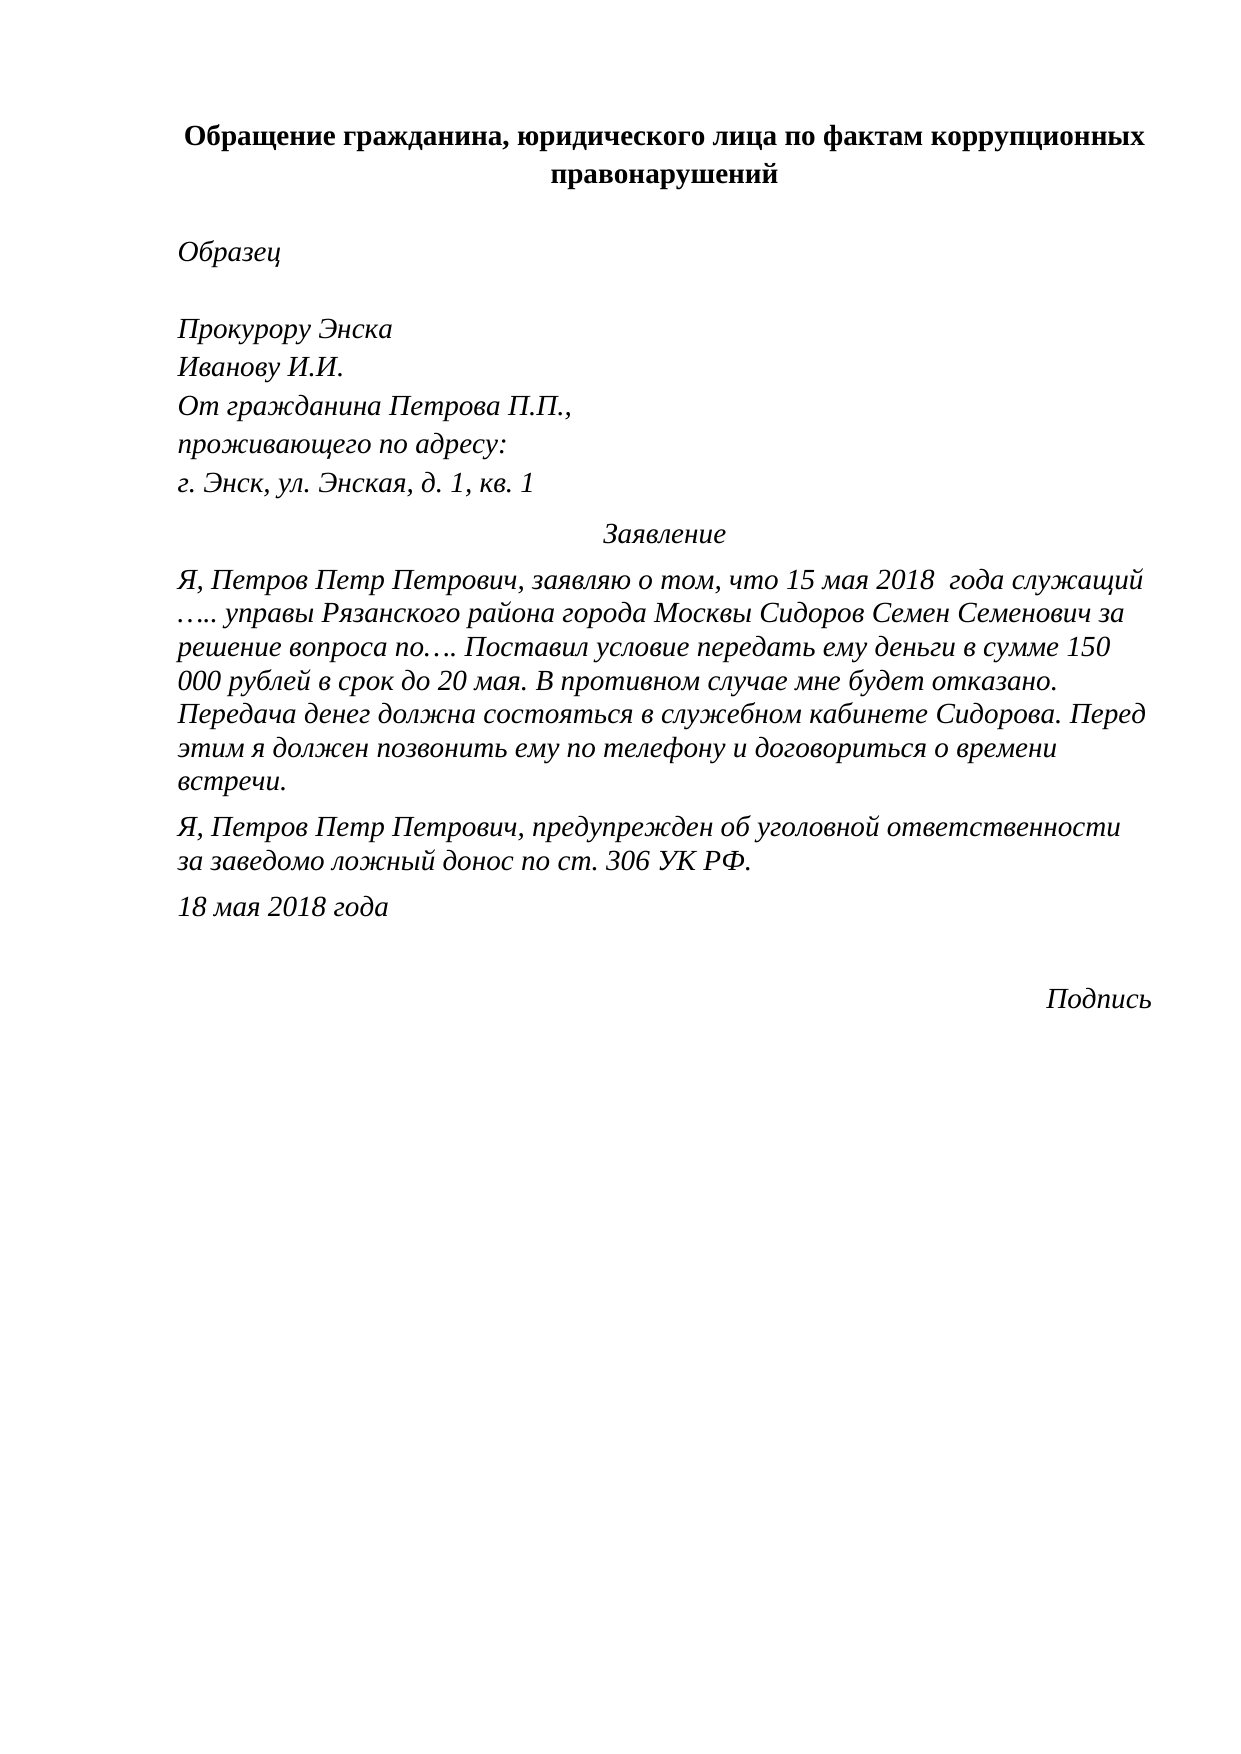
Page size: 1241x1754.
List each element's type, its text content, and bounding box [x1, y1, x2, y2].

text Заявление [177, 516, 1152, 549]
text г. Энск, ул. Энская, д. 1, кв. 1 [177, 465, 591, 498]
text Подпись [177, 981, 1152, 1014]
text Прокурору Энска [177, 311, 591, 344]
text 18 мая 2018 года [177, 889, 1152, 922]
text Обращение гражданина, юридического лица по фактам коррупционных правонарушений [177, 118, 1152, 190]
text Образец [177, 234, 1152, 267]
text Я, Петров Петр Петрович, заявляю о том, что 15 мая 2018 года служащий ….. управы Рязанского района города Москвы Сидоров Семен Семенович за решение вопроса по…. Поставил условие передать ему деньги в сумме 150 000 рублей в срок до 20 мая. В противном случае мне будет отказано. Передача денег должна состояться в служебном кабинете Сидорова. Перед этим я должен позвонить ему по телефону и договориться о времени встречи. [177, 562, 1152, 797]
text Иванову И.И. [177, 349, 591, 383]
text проживающего по адресу: [177, 426, 591, 460]
text Я, Петров Петр Петрович, предупрежден об уголовной ответственности за заведомо ложный донос по ст. 306 УК РФ. [177, 809, 1152, 876]
text От гражданина Петрова П.П., [177, 388, 591, 421]
